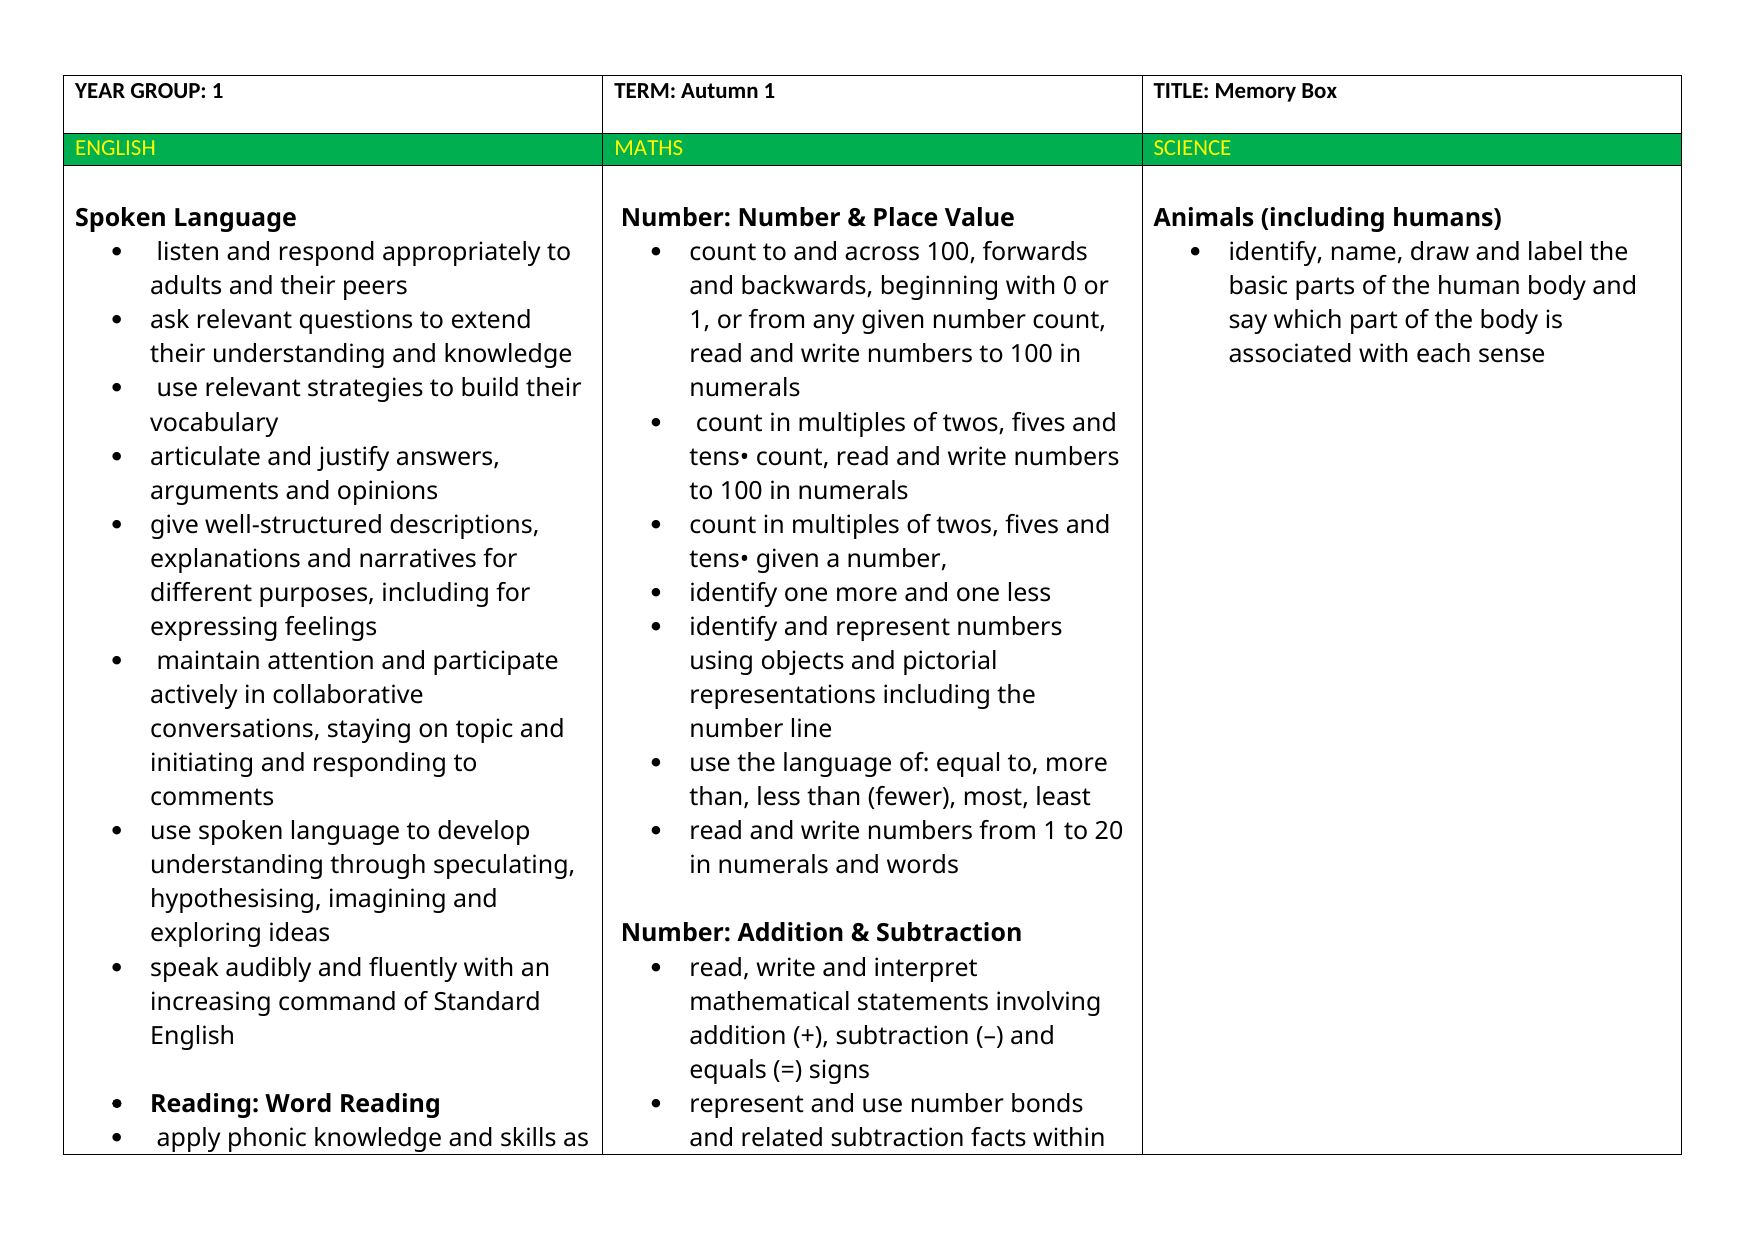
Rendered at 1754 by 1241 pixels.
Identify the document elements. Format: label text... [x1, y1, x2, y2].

table_header TITLE: Memory Box [1143, 76, 1681, 132]
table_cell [603, 166, 1142, 1153]
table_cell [1143, 166, 1681, 1153]
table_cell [64, 166, 602, 1153]
table_header YEAR GROUP: 1 [64, 76, 602, 132]
table_cell SCIENCE [1143, 134, 1681, 165]
table_cell ENGLISH [64, 134, 602, 165]
table_header TERM: Autumn 1 [603, 76, 1142, 132]
table_cell MATHS [603, 134, 1142, 165]
